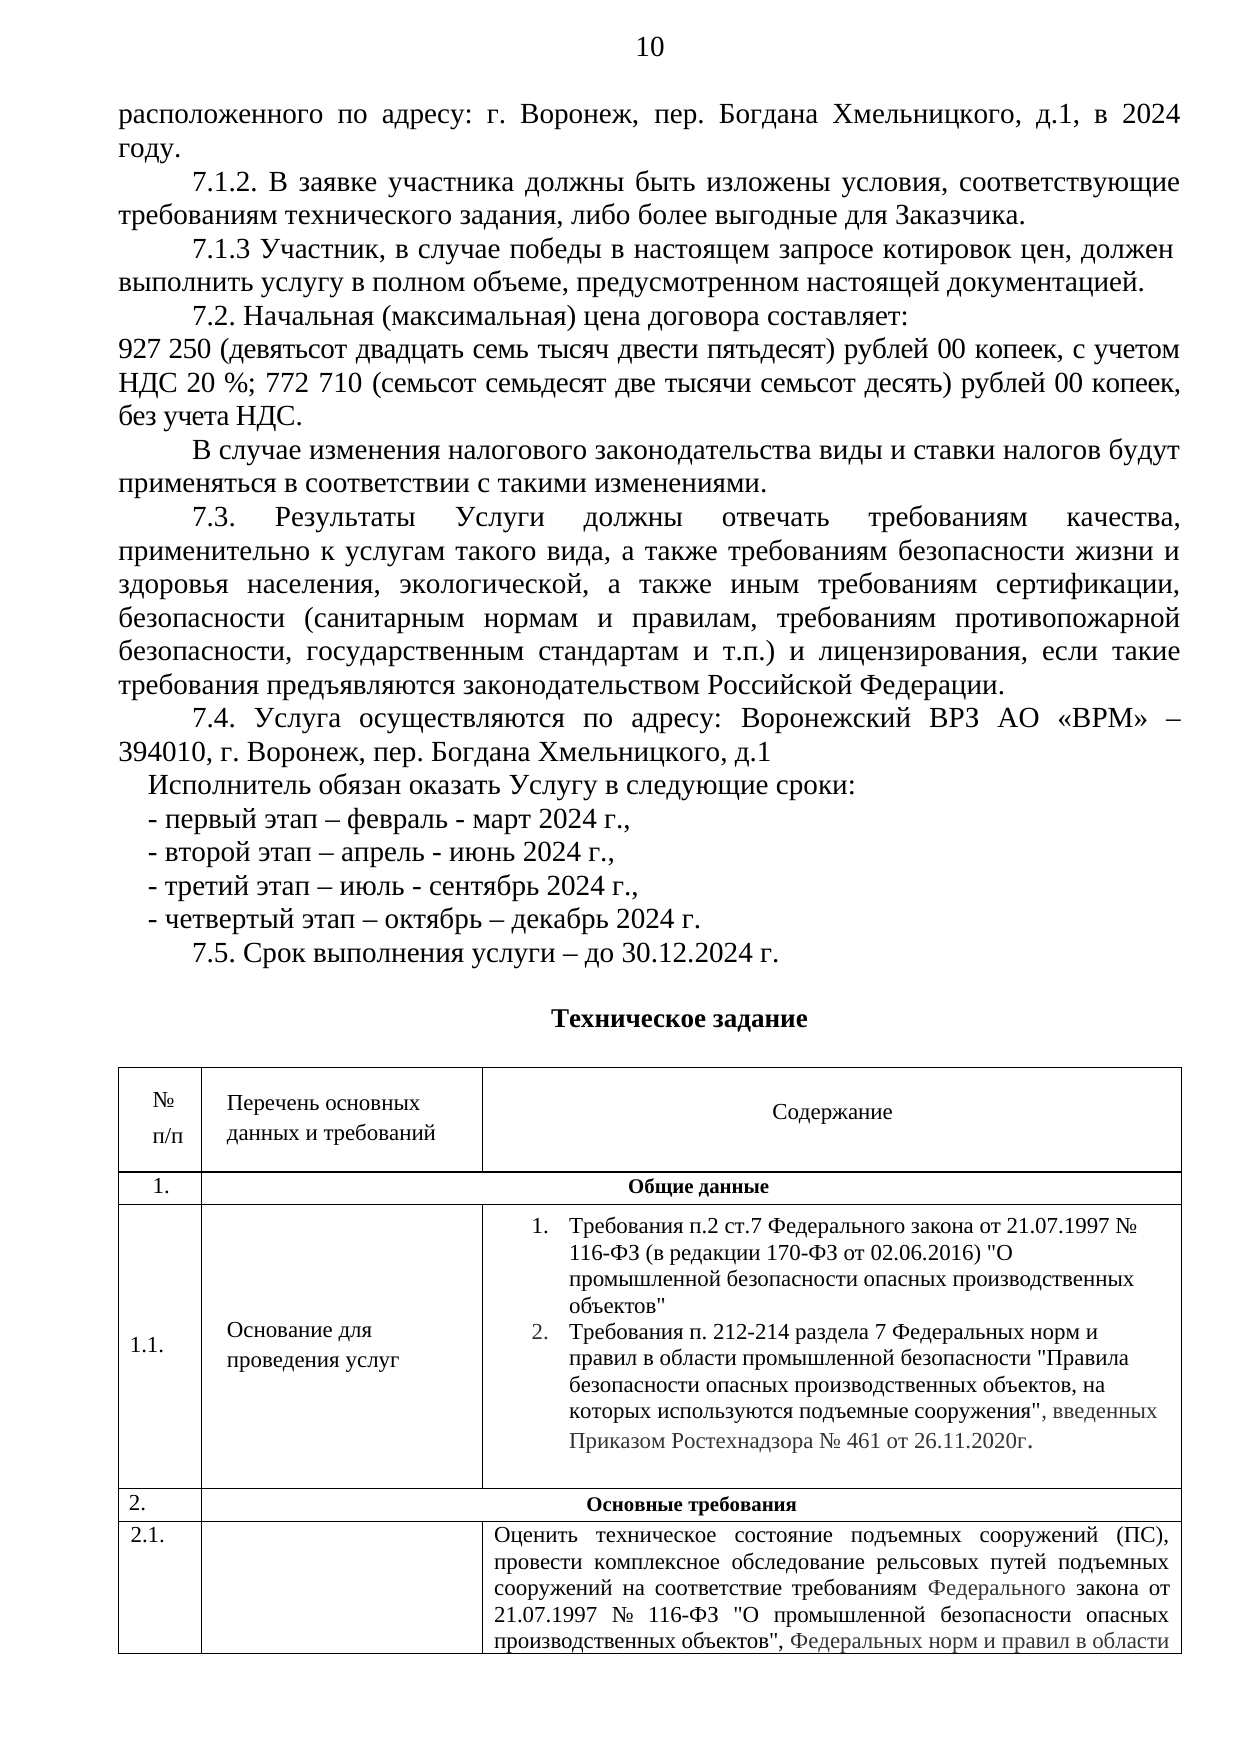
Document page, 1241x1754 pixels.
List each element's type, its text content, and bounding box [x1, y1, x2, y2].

table_cell Основание для проведения услуг [202, 1205, 482, 1488]
text В случае изменения налогового законодательства виды и ставки налогов будут применяться в соответствии с такими изменениями. [118, 432, 1181, 499]
table_cell 1.1. [119, 1205, 201, 1488]
text 7.5. Срок выполнения услуги – до 30.12.2024 г. [118, 935, 1181, 969]
table_cell Требования п.2 ст.7 Федерального закона от 21.07.1997 № 116-ФЗ (в редакции 170-ФЗ от 02.06.2016) "О промышленной безопасности опасных производственных объектов" Требования п. 212-214 раздела 7 Федеральных норм и правил в области промышленной безопасности "Правила безопасности опасных производственных объектов, на которых используются подъемные сооружения", введенных Приказом Ростехнадзора № 461 от 26.11.2020г. [483, 1205, 1181, 1488]
text 7.2. Начальная (максимальная) цена договора составляет: [118, 298, 1181, 331]
text - четвертый этап – октябрь – декабрь 2024 г. [88, 902, 1181, 935]
text - третий этап – июль - сентябрь 2024 г., [88, 868, 1181, 902]
table_cell 2.1. [119, 1522, 201, 1653]
text 927 250 (девятьсот двадцать семь тысяч двести пятьдесят) рублей 00 копеек, с учетом НДС 20 %; 772 710 (семьсот семьдесят две тысячи семьсот десять) рублей 00 копеек, без учета НДС. [118, 331, 1181, 432]
table_header Перечень основных данных и требований [202, 1068, 482, 1171]
text 7.1.3 Участник, в случае победы в настоящем запросе котировок цен, должен выполнить услугу в полном объеме, предусмотренном настоящей документацией. [118, 231, 1174, 298]
text 7.4. Услуга осуществляются по адресу: Воронежский ВРЗ АО «ВРМ» – 394010, г. Воронеж, пер. Богдана Хмельницкого, д.1 [118, 700, 1181, 767]
table_header Содержание [483, 1068, 1181, 1171]
table_cell Основные требования [202, 1489, 1181, 1521]
text Техническое задание [118, 1002, 1181, 1067]
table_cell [483, 1522, 1181, 1653]
table_cell Общие данные [202, 1173, 1181, 1204]
text 7.1.2. В заявке участника должны быть изложены условия, соответствующие требованиям технического задания, либо более выгодные для Заказчика. [118, 164, 1181, 231]
table_cell [202, 1522, 482, 1653]
text 7.3. Результаты Услуги должны отвечать требованиям качества, применительно к услугам такого вида, а также требованиям безопасности жизни и здоровья населения, экологической, а также иным требованиям сертификации, безопасности (санитарным нормам и правилам, требованиям противопожарной безопасности, государственным стандартам и т.п.) и лицензирования, если такие требования предъявляются законодательством Российской Федерации. [118, 499, 1181, 700]
text - первый этап – февраль - март 2024 г., [88, 801, 1181, 834]
text - второй этап – апрель - июнь 2024 г., [88, 834, 1181, 868]
table_cell 2. [119, 1489, 201, 1521]
table_cell 1. [119, 1173, 201, 1204]
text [118, 97, 1181, 164]
text Исполнитель обязан оказать Услугу в следующие сроки: [88, 767, 1181, 801]
table_header № п/п [119, 1068, 201, 1171]
